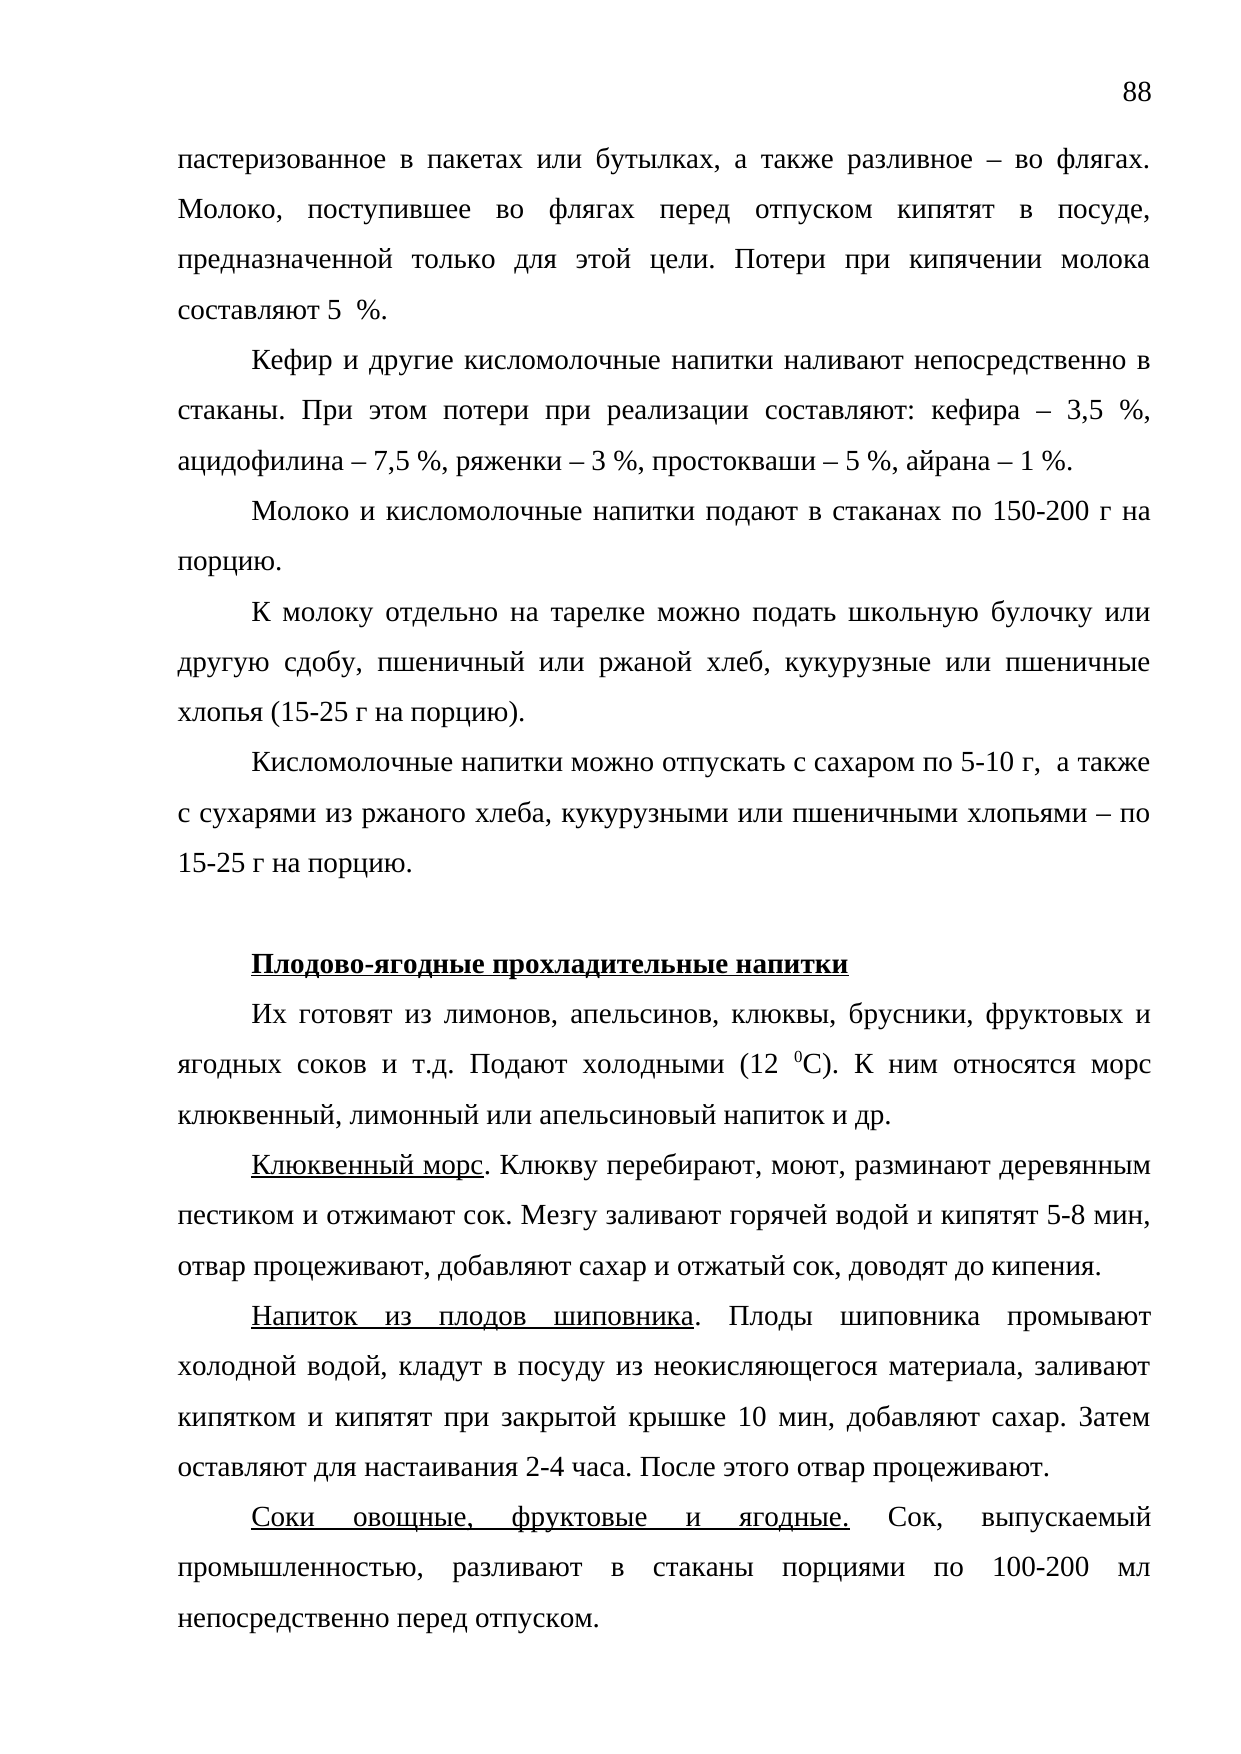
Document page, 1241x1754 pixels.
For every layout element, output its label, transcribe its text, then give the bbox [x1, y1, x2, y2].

text Плодово-ягодные прохладительные напитки [177, 946, 1152, 979]
text К молоку отдельно на тарелке можно подать школьную булочку или другую сдобу, пшеничный или ржаной хлеб, кукурузные или пшеничные хлопья (15- на порцию). [177, 594, 1152, 728]
text Клюквенный морс. Клюкву перебирают, моют, разминают деревянным пестиком и отжимают сок. Мезгу заливают горячей водой и кипятят 5-8 мин, отвар процеживают, добавляют сахар и отжатый сок, доводят до кипения. [177, 1147, 1152, 1281]
text Соки овощные, фруктовые и ягодные. Сок, выпускаемый промышленностью, разливают в стаканы порциями по 100-200 мл непосредственно перед отпуском. [177, 1499, 1152, 1633]
text Напиток из плодов шиповника. Плоды шиповника промывают холодной водой, кладут в посуду из неокисляющегося материала, заливают кипятком и кипятят при закрытой крышке 10 мин, добавляют сахар. Затем оставляют для настаивания 2-4 часа. После этого отвар процеживают. [177, 1298, 1152, 1482]
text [177, 141, 1152, 325]
text Кисломолочные напитки можно отпускать с сахаром по 5-, а также с сухарями из ржаного хлеба, кукурузными или пшеничными хлопьями – по 15- на порцию. [177, 744, 1152, 879]
text Молоко и кисломолочные напитки подают в стаканах по 150- на порцию. [177, 493, 1152, 577]
text Их готовят из лимонов, апельсинов, клюквы, брусники, фруктовых и ягодных соков и т.д. Подают холодными (12 0С). К ним относятся морс клюквенный, лимонный или апельсиновый напиток и др. [177, 996, 1152, 1130]
text Кефир и другие кисломолочные напитки наливают непосредственно в стаканы. При этом потери при реализации составляют: кефира – 3,5 %, ацидофилина – 7,5 %, ряженки – 3 %, простокваши – 5 %, айрана – 1 %. [177, 342, 1152, 476]
